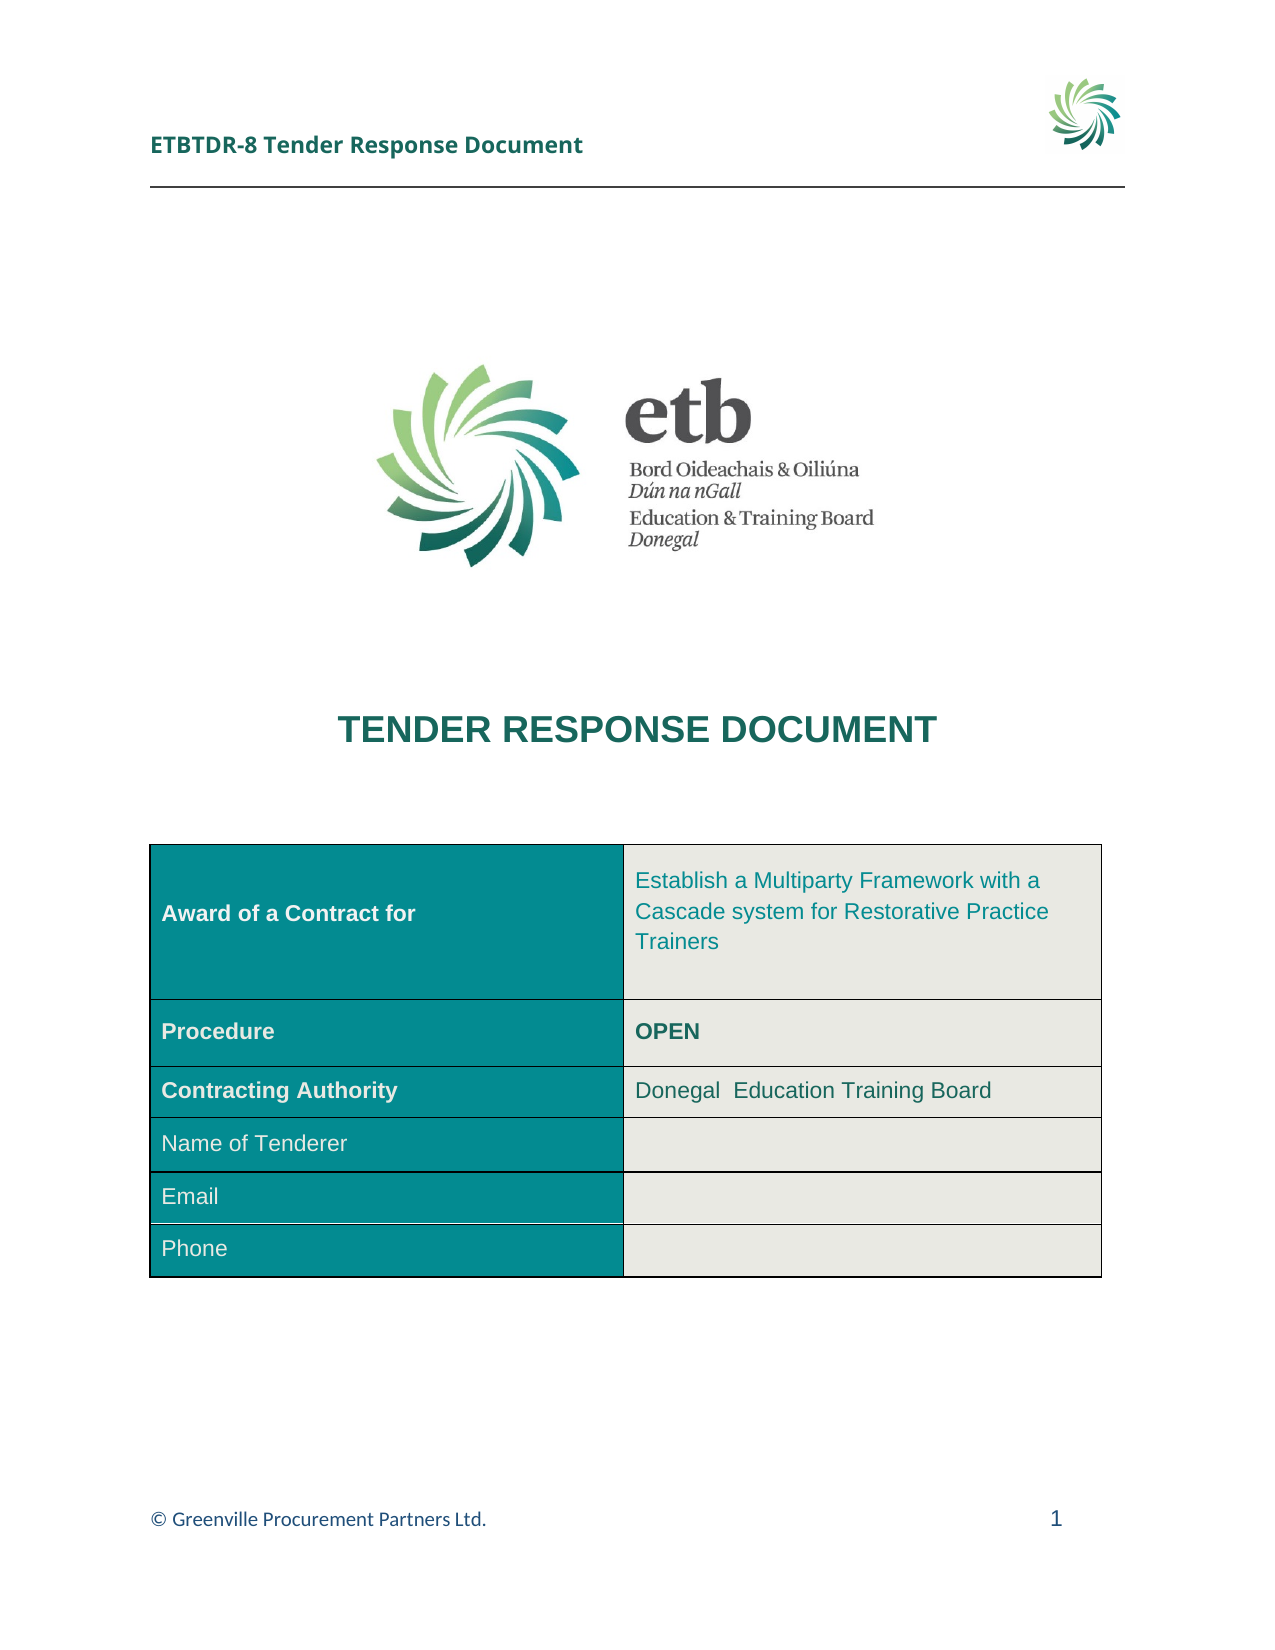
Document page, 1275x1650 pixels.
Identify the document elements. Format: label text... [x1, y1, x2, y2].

table_cell [624, 1225, 1101, 1276]
table_cell Contracting Authority [151, 1067, 623, 1117]
picture [1044, 75, 1125, 154]
table_header Award of a Contract for [151, 845, 623, 999]
table_cell [624, 1118, 1101, 1171]
table_cell [624, 1173, 1101, 1223]
picture [324, 320, 951, 616]
table_cell Phone [151, 1225, 623, 1276]
table_cell Donegal Education Training Board [624, 1067, 1101, 1117]
table_cell OPEN [624, 1000, 1101, 1066]
table_header Establish a Multiparty Framework with a Cascade system for Restorative Practice Trainers [624, 845, 1101, 999]
table_cell Email [151, 1173, 623, 1223]
text TENDER RESPONSE DOCUMENT [150, 707, 1125, 751]
table_cell Procedure [151, 1000, 623, 1066]
table_cell Name of Tenderer [151, 1118, 623, 1171]
